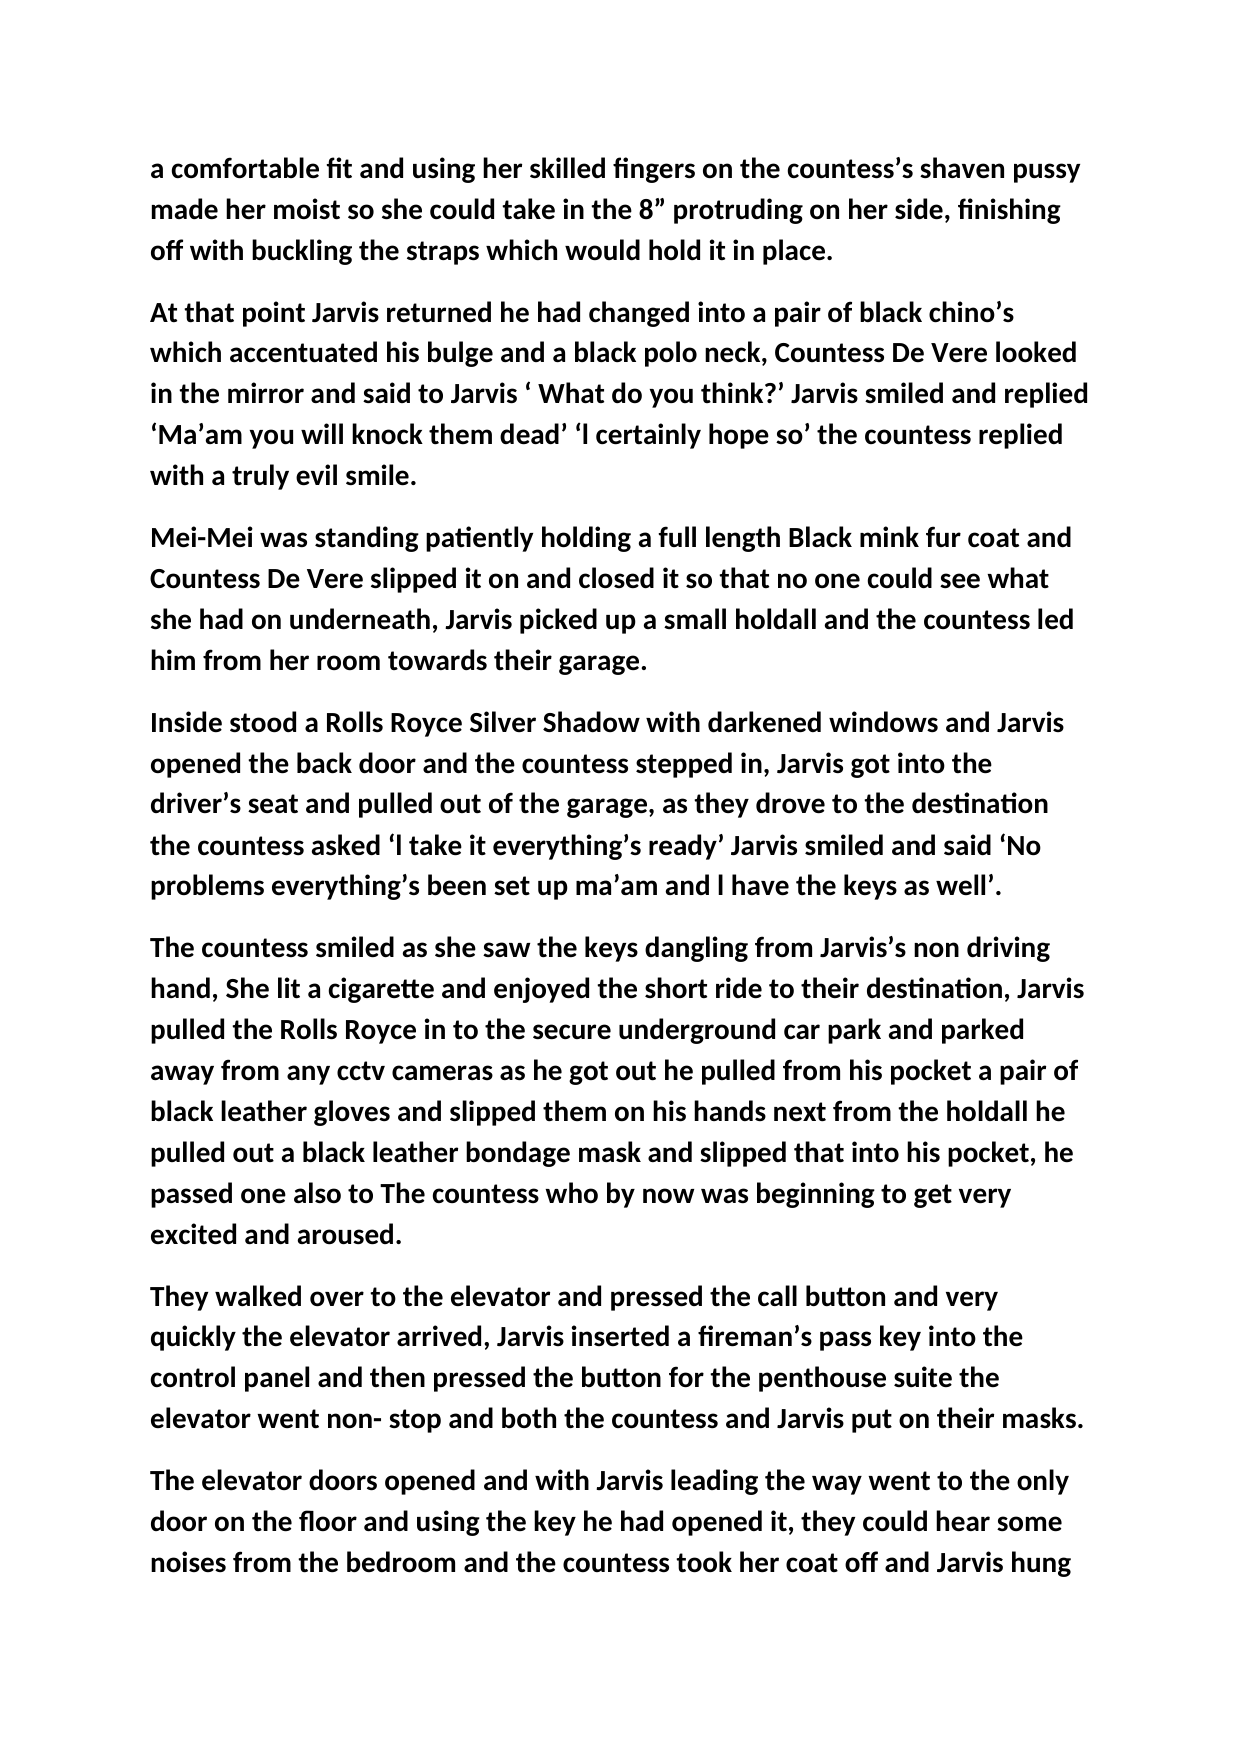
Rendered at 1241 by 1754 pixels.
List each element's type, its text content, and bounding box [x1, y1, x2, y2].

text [150, 1462, 1090, 1580]
text The countess smiled as she saw the keys dangling from Jarvis’s non driving hand, She lit a cigarette and enjoyed the short ride to their destination, Jarvis pulled the Rolls Royce in to the secure underground car park and parked away from any cctv cameras as he got out he pulled from his pocket a pair of black leather gloves and slipped them on his hands next from the holdall he pulled out a black leather bondage mask and slipped that into his pocket, he passed one also to The countess who by now was beginning to get very excited and aroused. [150, 929, 1090, 1251]
text At that point Jarvis returned he had changed into a pair of black chino’s which accentuated his bulge and a black polo neck, Countess De Vere looked in the mirror and said to Jarvis ‘ What do you think?’ Jarvis smiled and replied ‘Ma’am you will knock them dead’ ‘l certainly hope so’ the countess replied with a truly evil smile. [150, 294, 1090, 493]
text They walked over to the elevator and pressed the call button and very quickly the elevator arrived, Jarvis inserted a fireman’s pass key into the control panel and then pressed the button for the penthouse suite the elevator went non- stop and both the countess and Jarvis put on their masks. [150, 1278, 1090, 1436]
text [150, 150, 1090, 267]
text Inside stood a Rolls Royce Silver Shadow with darkened windows and Jarvis opened the back door and the countess stepped in, Jarvis got into the driver’s seat and pulled out of the garage, as they drove to the destination the countess asked ‘l take it everything’s ready’ Jarvis smiled and said ‘No problems everything’s been set up ma’am and l have the keys as well’. [150, 704, 1090, 903]
text Mei-Mei was standing patiently holding a full length Black mink fur coat and Countess De Vere slipped it on and closed it so that no one could see what she had on underneath, Jarvis picked up a small holdall and the countess led him from her room towards their garage. [150, 519, 1090, 678]
